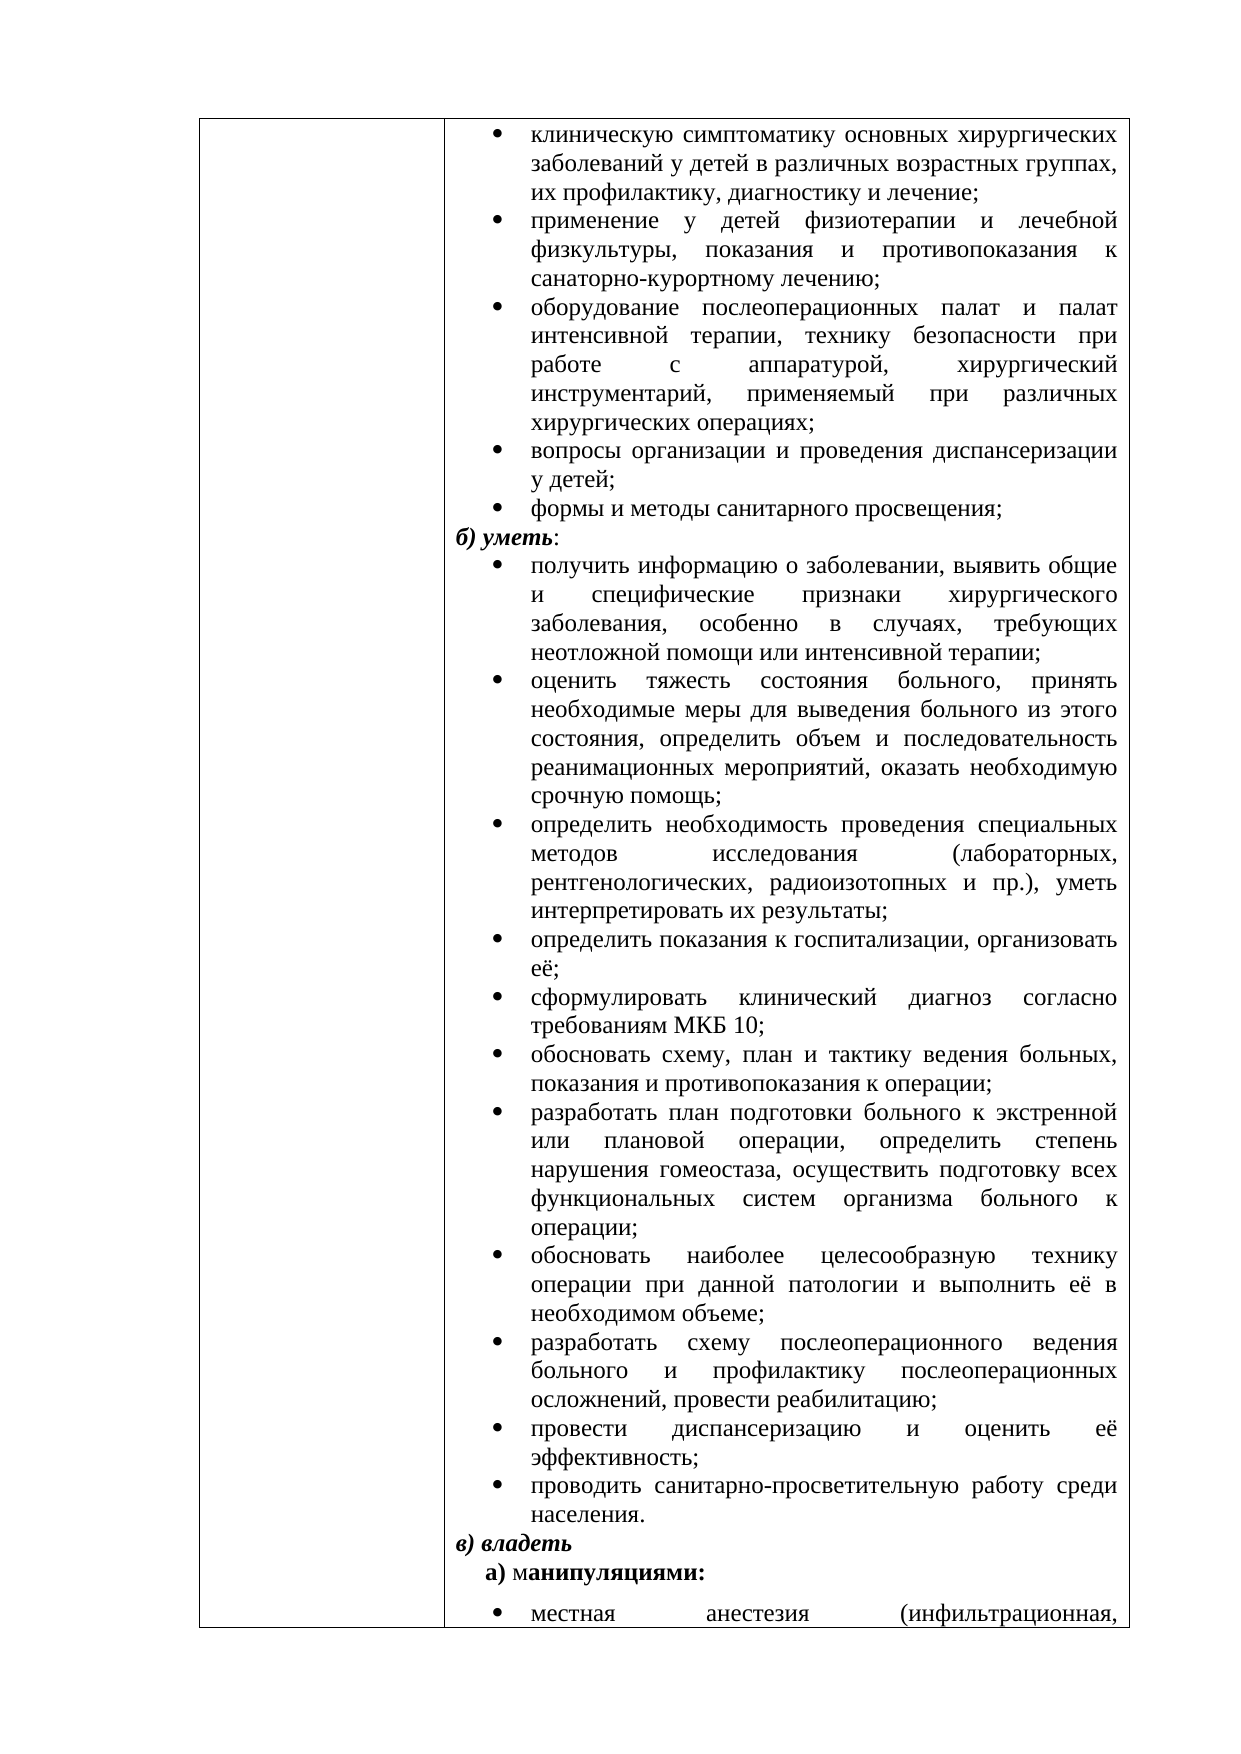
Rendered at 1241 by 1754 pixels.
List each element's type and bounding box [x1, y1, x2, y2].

table_cell [200, 119, 444, 1627]
table_cell [445, 119, 1129, 1627]
